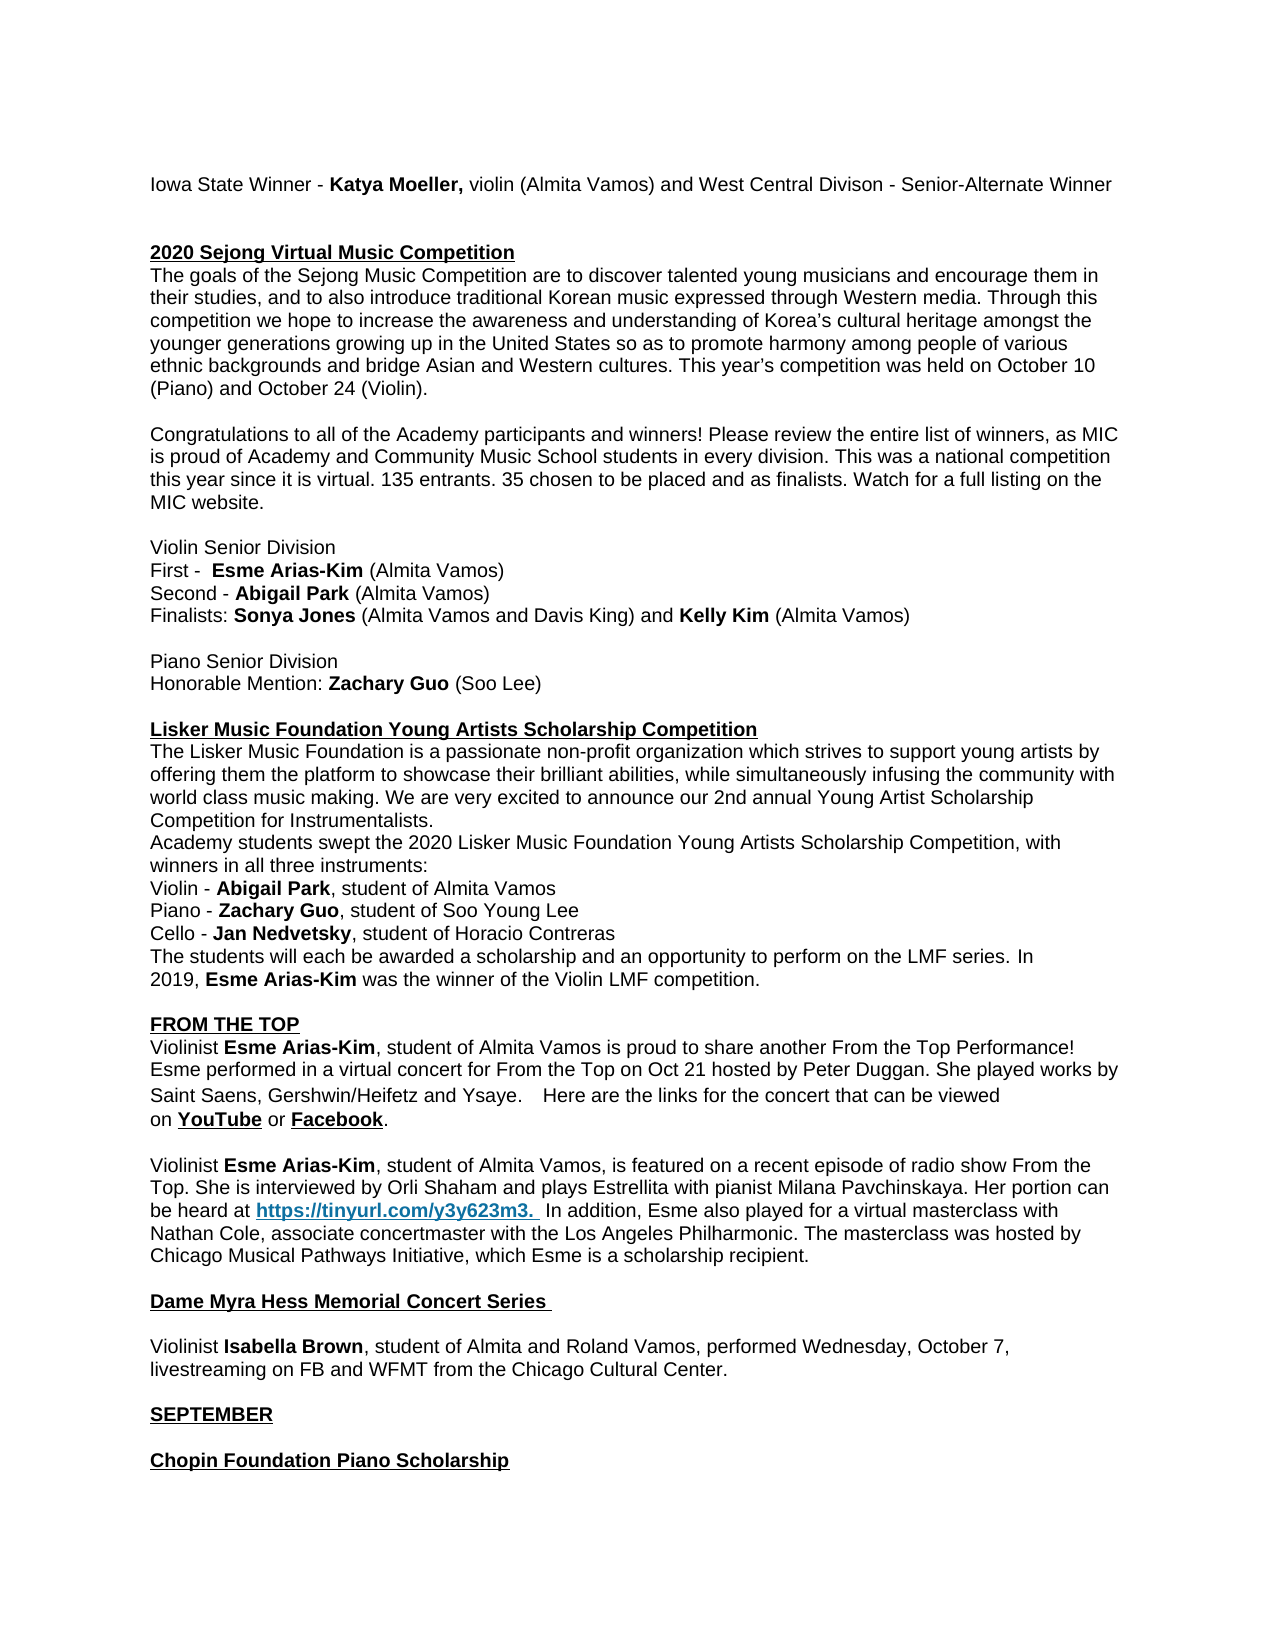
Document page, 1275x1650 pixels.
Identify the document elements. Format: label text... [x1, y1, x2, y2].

text Violinist Esme Arias-Kim, student of Almita Vamos is proud to share another From the Top Performance! Esme performed in a virtual concert for From the Top on Oct 21 hosted by Peter Duggan. She played works by Saint Saens, Gershwin/Heifetz and Ysaye. Here are the links for the concert that can be viewed on YouTube or Facebook. [150, 1036, 1125, 1131]
text FROM THE TOP [150, 1013, 1125, 1036]
text Dame Myra Hess Memorial Concert Series [150, 1290, 1125, 1312]
text The Lisker Music Foundation is a passionate non-profit organization which strives to support young artists by offering them the platform to showcase their brilliant abilities, while simultaneously infusing the community with world class music making. We are very excited to announce our 2nd annual Young Artist Scholarship Competition for Instrumentalists. [150, 740, 1125, 831]
text Lisker Music Foundation Young Artists Scholarship Competition [150, 718, 1125, 740]
text 2020 Sejong Virtual Music Competition [150, 218, 1125, 263]
text Chopin Foundation Piano Scholarship [150, 1449, 1125, 1471]
text Violinist Esme Arias-Kim, student of Almita Vamos, is featured on a recent episode of radio show From the Top. She is interviewed by Orli Shaham and plays Estrellita with pianist Milana Pavchinskaya. Her portion can be heard at https://tinyurl.com/y3y623m3. In addition, Esme also played for a virtual masterclass with Nathan Cole, associate concertmaster with the Los Angeles Philharmonic. The masterclass was hosted by Chicago Musical Pathways Initiative, which Esme is a scholarship recipient. [150, 1131, 1125, 1267]
text SEPTEMBER [150, 1403, 1125, 1426]
text The goals of the Sejong Music Competition are to discover talented young musicians and encourage them in their studies, and to also introduce traditional Korean music expressed through Western media. Through this competition we hope to increase the awareness and understanding of Korea’s cultural heritage amongst the younger generations growing up in the United States so as to promote harmony among people of various ethnic backgrounds and bridge Asian and Western cultures. This year’s competition was held on October 10 (Piano) and October 24 (Violin). Congratulations to all of the Academy participants and winners! Please review the entire list of winners, as MIC is proud of Academy and Community Music School students in every division. This was a national competition this year since it is virtual. 135 entrants. 35 chosen to be placed and as finalists. Watch for a full listing on the MIC website. Violin Senior Division First - Esme Arias-Kim (Almita Vamos) Second - Abigail Park (Almita Vamos) Finalists: Sonya Jones (Almita Vamos and Davis King) and Kelly Kim (Almita Vamos) Piano Senior Division Honorable Mention: Zachary Guo (Soo Lee) [150, 263, 1125, 695]
text Iowa State Winner - Katya Moeller, violin (Almita Vamos) and West Central Divison - Senior-Alternate Winner [150, 173, 1125, 195]
text Academy students swept the 2020 Lisker Music Foundation Young Artists Scholarship Competition, with winners in all three instruments: Violin - Abigail Park, student of Almita Vamos Piano - Zachary Guo, student of Soo Young Lee Cello - Jan Nedvetsky, student of Horacio Contreras The students will each be awarded a scholarship and an opportunity to perform on the LMF series. In 2019, Esme Arias-Kim was the winner of the Violin LMF competition. [150, 831, 1125, 990]
text Violinist Isabella Brown, student of Almita and Roland Vamos, performed Wednesday, October 7, livestreaming on FB and WFMT from the Chicago Cultural Center. [150, 1312, 1125, 1381]
